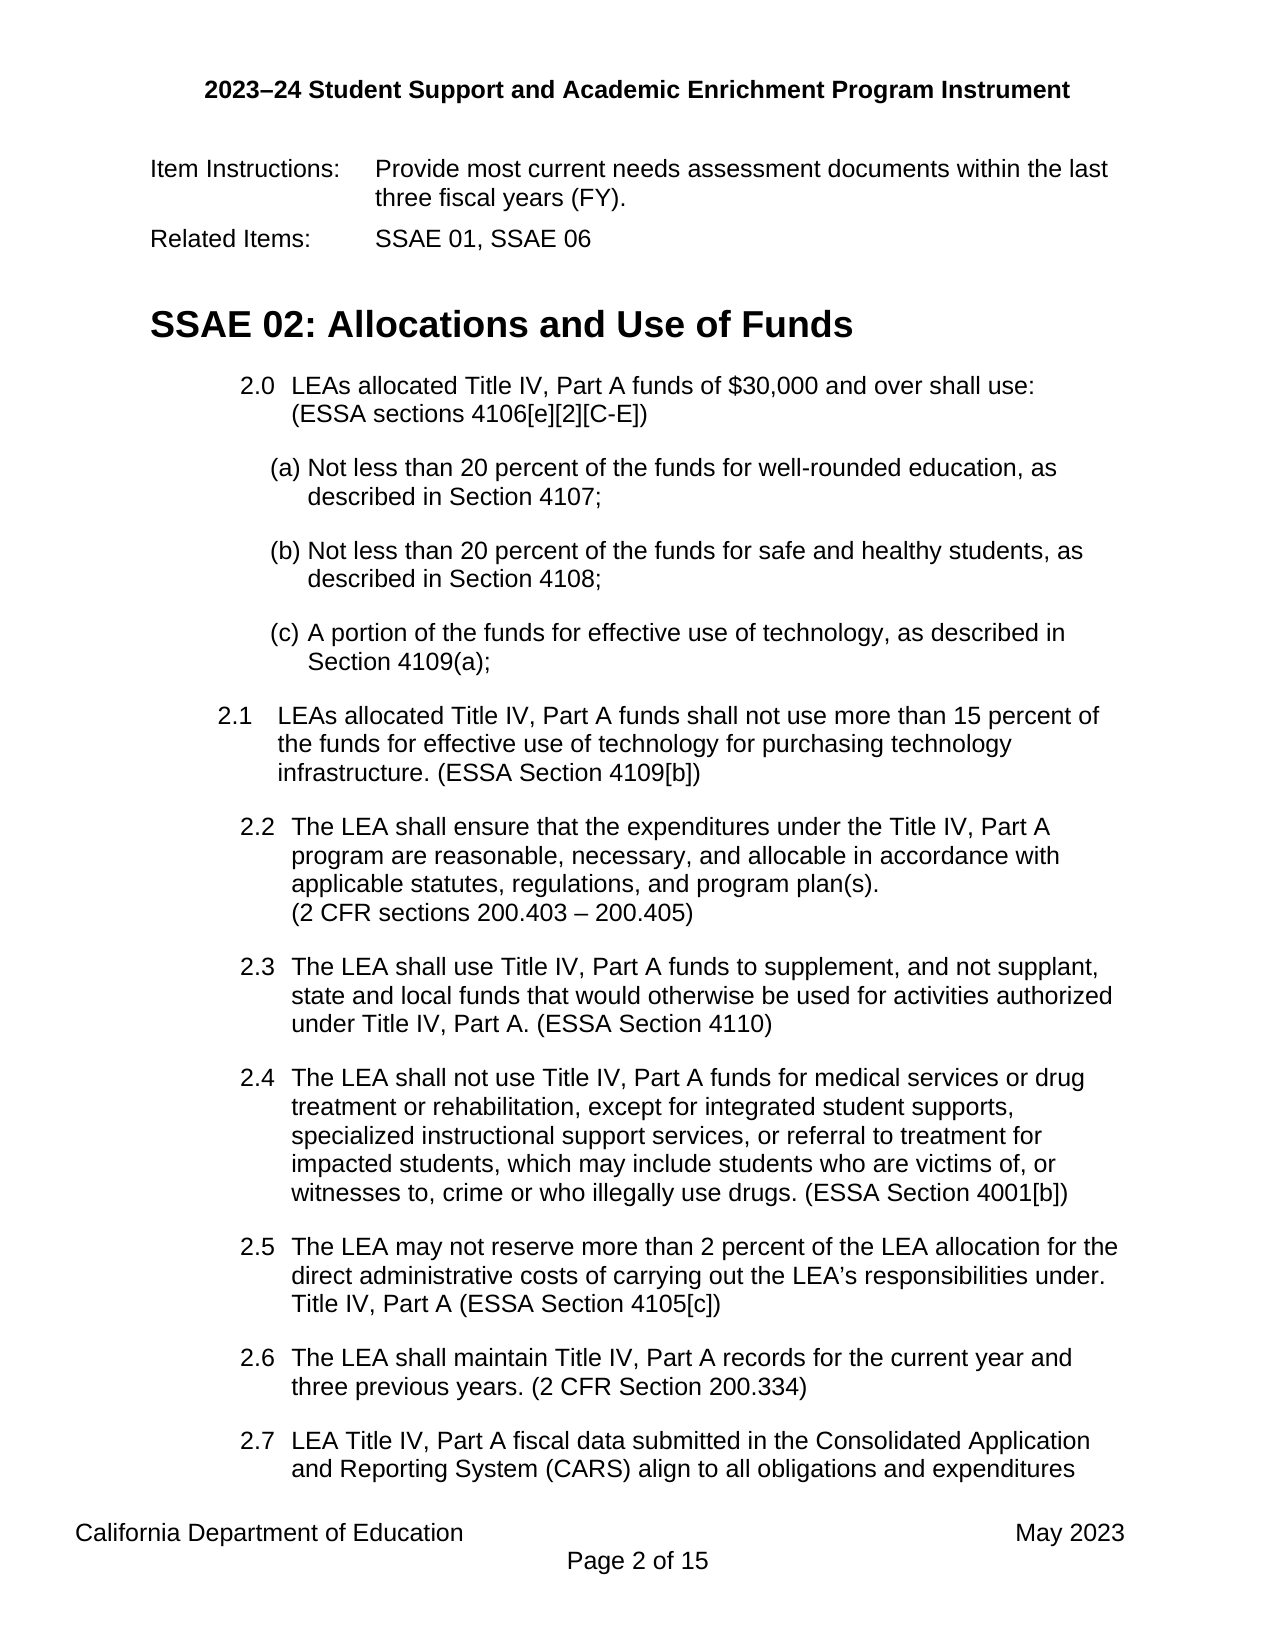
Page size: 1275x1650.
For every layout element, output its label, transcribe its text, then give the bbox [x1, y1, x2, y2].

text The LEA shall not use Title IV, Part A funds for medical services or drug treatment or rehabilitation, except for integrated student supports, specialized instructional support services, or referral to treatment for impacted students, which may include students who are victims of, or witnesses to, crime or who illegally use drugs. (ESSA Section 4001[b]) [240, 1063, 1125, 1207]
text The LEA shall ensure that the expenditures under the Title IV, Part A program are reasonable, necessary, and allocable in accordance with applicable statutes, regulations, and program plan(s). (2 CFR sections 200.403 – 200.405) [240, 812, 1125, 927]
list LEAs allocated Title IV, Part A funds shall not use more than 15 percent of the funds for effective use of technology for purchasing technology infrastructure. (ESSA Section 4109[b]) [217, 701, 1125, 787]
text Not less than 20 percent of the funds for safe and healthy students, as described in Section 4108; [270, 536, 1125, 593]
text The LEA may not reserve more than 2 percent of the LEA allocation for the direct administrative costs of carrying out the LEA’s responsibilities under. Title IV, Part A (ESSA Section 4105[c]) [240, 1232, 1125, 1318]
text A portion of the funds for effective use of technology, as described in Section 4109(a); [270, 618, 1125, 676]
text The LEA shall use Title IV, Part A funds to supplement, and not supplant, state and local funds that would otherwise be used for activities authorized under Title IV, Part A. (ESSA Section 4110) [240, 952, 1125, 1038]
text Not less than 20 percent of the funds for well-rounded education, as described in Section 4107; [270, 453, 1125, 511]
text Related Items: SSAE 01, SSAE 06 [150, 224, 1125, 252]
text Item Instructions: Provide most current needs assessment documents within the last three fiscal years (FY). [150, 154, 1125, 211]
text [240, 1426, 1125, 1483]
text LEAs allocated Title IV, Part A funds of $30,000 and over shall use: (ESSA sections 4106[e][2][C-E]) [240, 371, 1125, 428]
text The LEA shall maintain Title IV, Part A records for the current year and three previous years. (2 CFR Section 200.334) [240, 1343, 1125, 1401]
subtitle SSAE 02: Allocations and Use of Funds [150, 302, 1125, 346]
